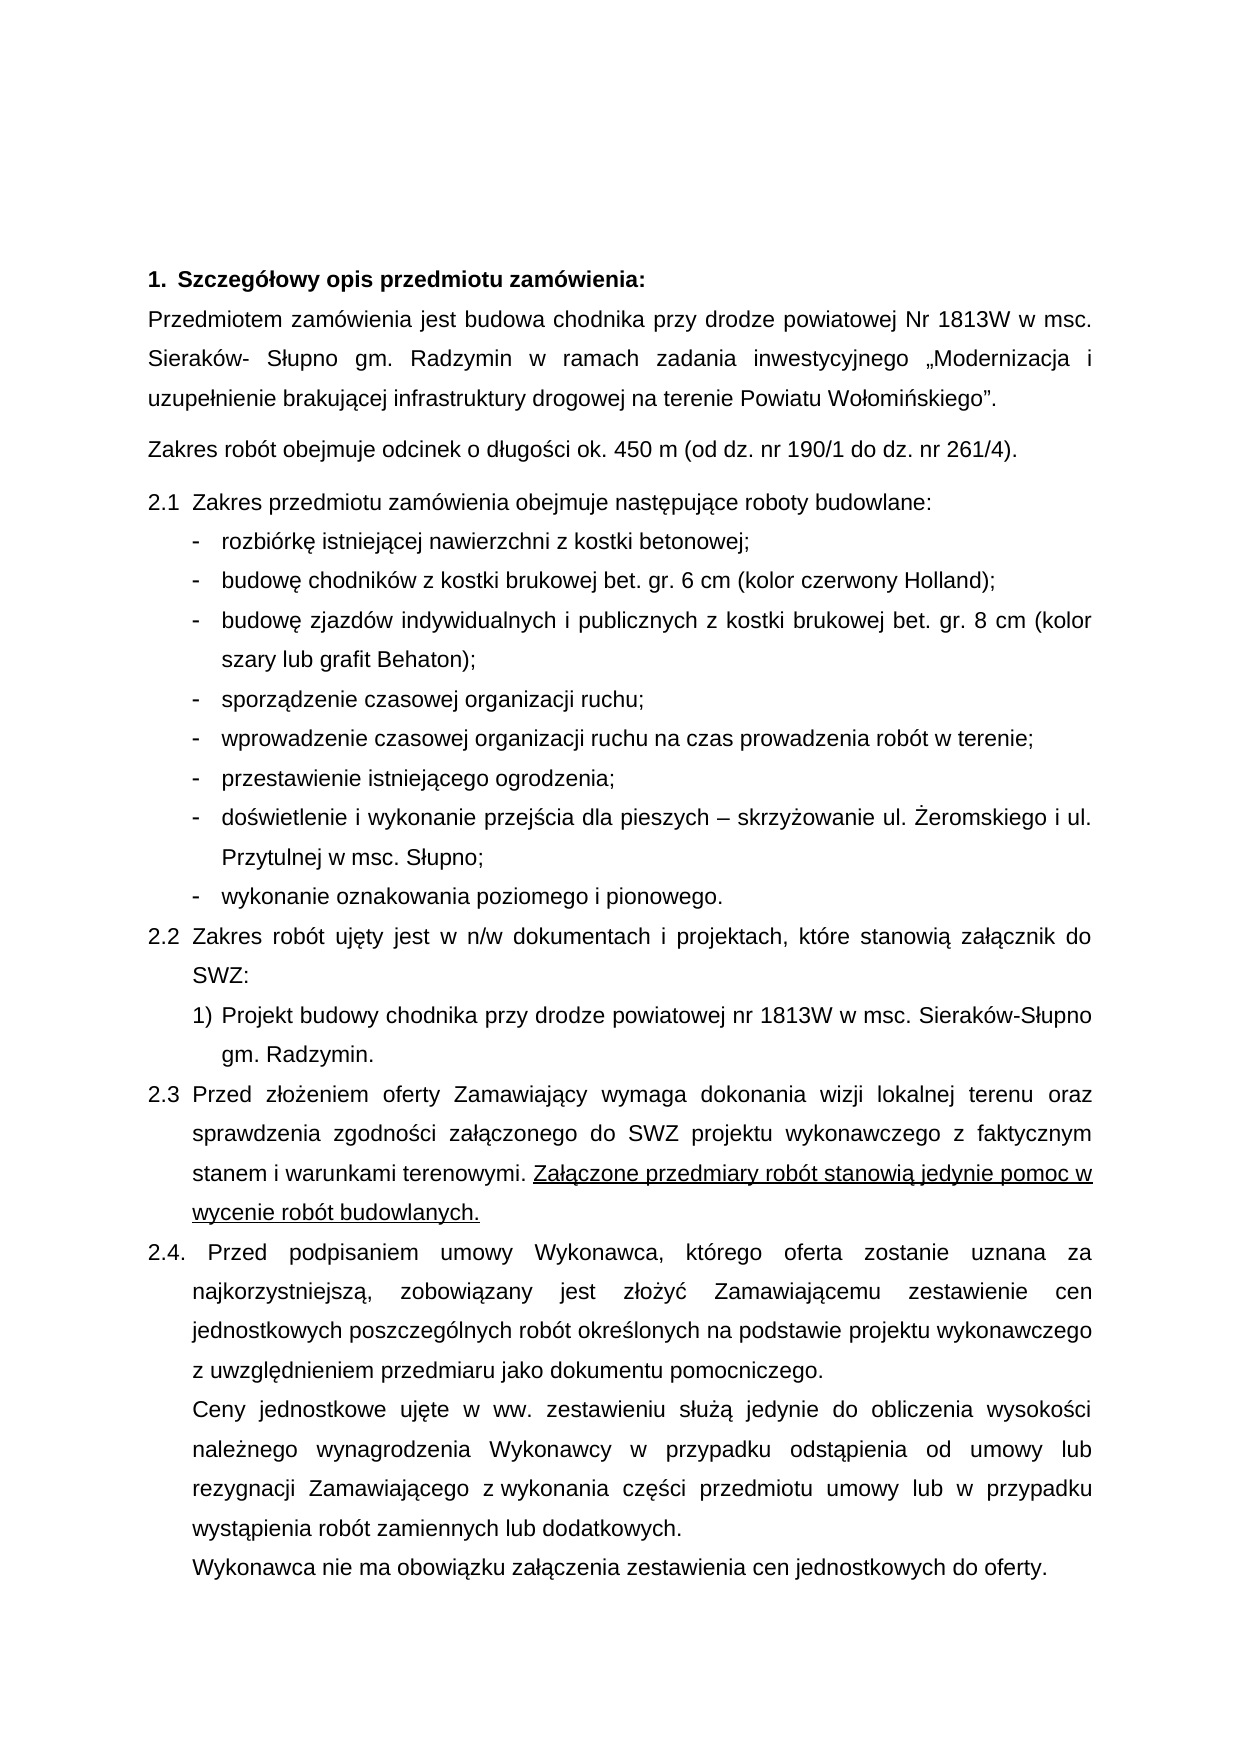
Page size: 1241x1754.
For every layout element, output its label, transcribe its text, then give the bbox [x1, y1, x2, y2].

list sporządzenie czasowej organizacji ruchu; [192, 686, 1093, 712]
list budowę zjazdów indywidualnych i publicznych z kostki brukowej bet. gr. 8 cm (kolor szary lub grafit Behaton); [192, 607, 1093, 673]
list 2.4. Przed podpisaniem umowy Wykonawca, którego oferta zostanie uznana za najkorzystniejszą, zobowiązany jest złożyć Zamawiającemu zestawienie cen jednostkowych poszczególnych robót określonych na podstawie projektu wykonawczego z uwzględnieniem przedmiaru jako dokumentu pomocniczego. [148, 1238, 1093, 1383]
list budowę chodników z kostki brukowej bet. gr. 6 cm (kolor czerwony Holland); [192, 567, 1093, 594]
list doświetlenie i wykonanie przejścia dla pieszych – skrzyżowanie ul. Żeromskiego i ul. Przytulnej w msc. Słupno; [192, 804, 1093, 870]
text Ceny jednostkowe ujęte w ww. zestawieniu służą jedynie do obliczenia wysokości należnego wynagrodzenia Wykonawcy w przypadku odstąpienia od umowy lub rezygnacji Zamawiającego z wykonania części przedmiotu umowy lub w przypadku wystąpienia robót zamiennych lub dodatkowych. [192, 1396, 1093, 1541]
text Zakres robót ujęty jest w n/w dokumentach i projektach, które stanowią załącznik do SWZ: [148, 923, 1093, 988]
text Przed złożeniem oferty Zamawiający wymaga dokonania wizji lokalnej terenu oraz sprawdzenia zgodności załączonego do SWZ projektu wykonawczego z faktycznym stanem i warunkami terenowymi. Załączone przedmiary robót stanowią jedynie pomoc w wycenie robót budowlanych. [148, 1081, 1093, 1225]
list wprowadzenie czasowej organizacji ruchu na czas prowadzenia robót w terenie; [192, 725, 1093, 752]
list przestawienie istniejącego ogrodzenia; [192, 765, 1093, 791]
text Zakres przedmiotu zamówienia obejmuje następujące roboty budowlane: [148, 488, 1093, 515]
list wykonanie oznakowania poziomego i pionowego. [192, 883, 1093, 909]
text Zakres robót obejmuje odcinek o długości ok. 450 m (od dz. nr 190/1 do dz. nr 261/4). [148, 436, 1093, 463]
list Wykonawca nie ma obowiązku załączenia zestawienia cen jednostkowych do oferty. [192, 1554, 1093, 1581]
subtitle Szczegółowy opis przedmiotu zamówienia: [148, 266, 1093, 292]
list rozbiórkę istniejącej nawierzchni z kostki betonowej; [192, 528, 1093, 554]
list Projekt budowy chodnika przy drodze powiatowej nr 1813W w msc. Sieraków-Słupno gm. Radzymin. [192, 1002, 1093, 1067]
text Przedmiotem zamówienia jest budowa chodnika przy drodze powiatowej Nr 1813W w msc. Sieraków- Słupno gm. Radzymin w ramach zadania inwestycyjnego „Modernizacja i uzupełnienie brakującej infrastruktury drogowej na terenie Powiatu Wołomińskiego”. [148, 306, 1093, 411]
